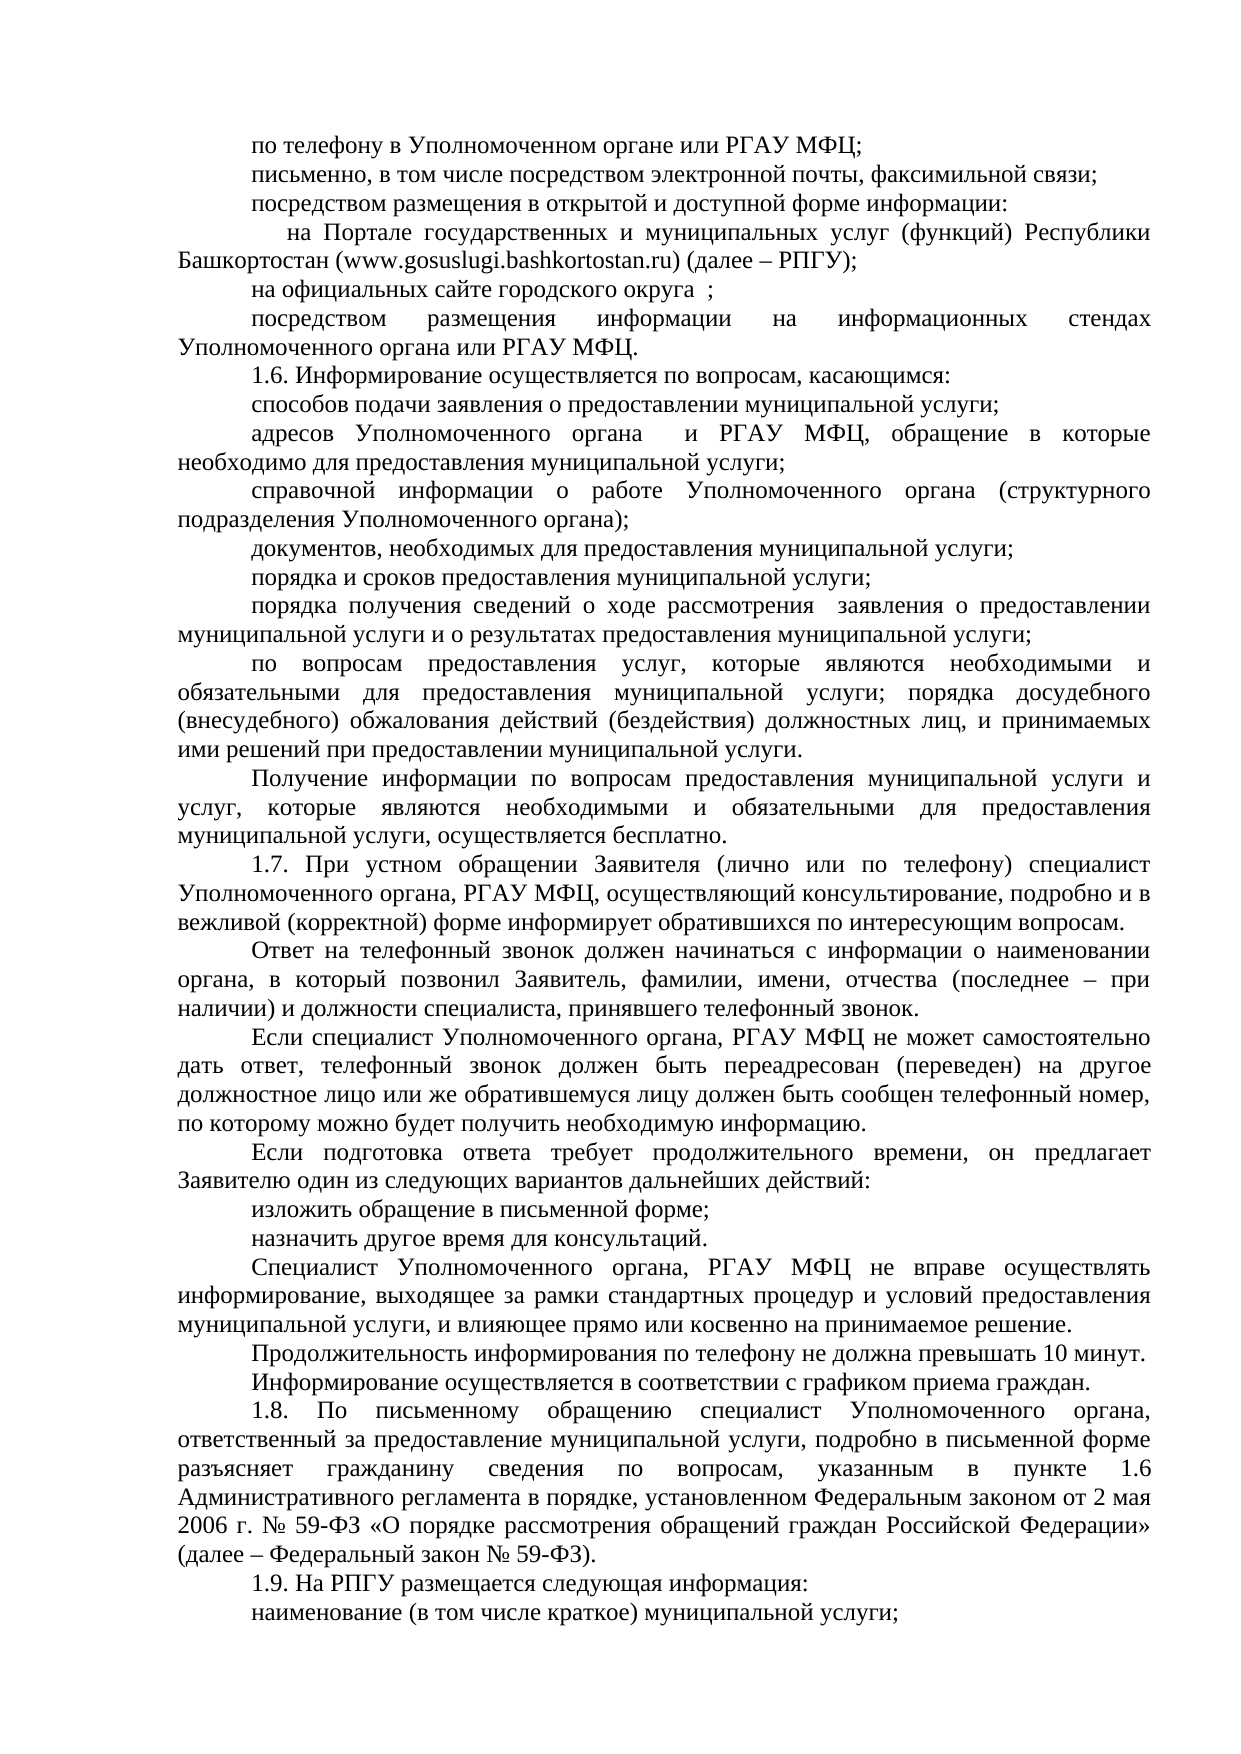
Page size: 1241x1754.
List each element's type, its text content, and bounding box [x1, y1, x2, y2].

list наименование (в том числе краткое) муниципальной услуги; [251, 1597, 1152, 1626]
text справочной информации о работе Уполномоченного органа (структурного подразделения Уполномоченного органа); [177, 476, 1152, 533]
text способов подачи заявления о предоставлении муниципальной услуги; [177, 389, 1152, 418]
text посредством размещения информации на информационных стендах Уполномоченного органа или РГАУ МФЦ. [177, 303, 1152, 361]
text Если специалист Уполномоченного органа, РГАУ МФЦ не может самостоятельно дать ответ, телефонный звонок должен быть переадресован (переведен) на другое должностное лицо или же обратившемуся лицу должен быть сообщен телефонный номер, по которому можно будет получить необходимую информацию. [177, 1022, 1152, 1137]
text 1.8. По письменному обращению специалист Уполномоченного органа, ответственный за предоставление муниципальной услуги, подробно в письменной форме разъясняет гражданину сведения по вопросам, указанным в пункте 1.6 Административного регламента в порядке, установленном Федеральным законом от 2 мая 2006 г. № 59-ФЗ «О порядке рассмотрения обращений граждан Российской Федерации» (далее – Федеральный закон № 59-ФЗ). [177, 1396, 1152, 1568]
text по вопросам предоставления услуг, которые являются необходимыми и обязательными для предоставления муниципальной услуги; порядка досудебного (внесудебного) обжалования действий (бездействия) должностных лиц, и принимаемых ими решений при предоставлении муниципальной услуги. [177, 648, 1152, 763]
text документов, необходимых для предоставления муниципальной услуги; [177, 533, 1152, 562]
text на официальных сайте городского округа ; [177, 274, 1152, 303]
text адресов Уполномоченного органа и РГАУ МФЦ, обращение в которые необходимо для предоставления муниципальной услуги; [177, 418, 1152, 476]
text порядка и сроков предоставления муниципальной услуги; [177, 562, 1152, 591]
text Информирование осуществляется в соответствии с графиком приема граждан. [177, 1367, 1152, 1396]
text Ответ на телефонный звонок должен начинаться с информации о наименовании органа, в который позвонил Заявитель, фамилии, имени, отчества (последнее – при наличии) и должности специалиста, принявшего телефонный звонок. [177, 936, 1152, 1022]
text Продолжительность информирования по телефону не должна превышать 10 минут. [177, 1338, 1152, 1367]
text 1.7. При устном обращении Заявителя (лично или по телефону) специалист Уполномоченного органа, РГАУ МФЦ, осуществляющий консультирование, подробно и в вежливой (корректной) форме информирует обратившихся по интересующим вопросам. [177, 849, 1152, 936]
text назначить другое время для консультаций. [177, 1223, 1152, 1252]
text изложить обращение в письменной форме; [177, 1194, 1152, 1223]
text на Портале государственных и муниципальных услуг (функций) Республики Башкортостан (www.gosuslugi.bashkortostan.ru) (далее – РПГУ); [177, 217, 1152, 274]
text посредством размещения в открытой и доступной форме информации: [251, 188, 1152, 217]
text Специалист Уполномоченного органа, РГАУ МФЦ не вправе осуществлять информирование, выходящее за рамки стандартных процедур и условий предоставления муниципальной услуги, и влияющее прямо или косвенно на принимаемое решение. [177, 1252, 1152, 1338]
text письменно, в том числе посредством электронной почты, факсимильной связи; [177, 159, 1152, 188]
text порядка получения сведений о ходе рассмотрения заявления о предоставлении муниципальной услуги и о результатах предоставления муниципальной услуги; [177, 591, 1152, 648]
text 1.6. Информирование осуществляется по вопросам, касающимся: [177, 361, 1152, 389]
text Если подготовка ответа требует продолжительного времени, он предлагает Заявителю один из следующих вариантов дальнейших действий: [177, 1137, 1152, 1194]
text по телефону в Уполномоченном органе или РГАУ МФЦ; [251, 131, 1152, 159]
text Получение информации по вопросам предоставления муниципальной услуги и услуг, которые являются необходимыми и обязательными для предоставления муниципальной услуги, осуществляется бесплатно. [177, 763, 1152, 849]
text 1.9. На РПГУ размещается следующая информация: [177, 1568, 1152, 1597]
